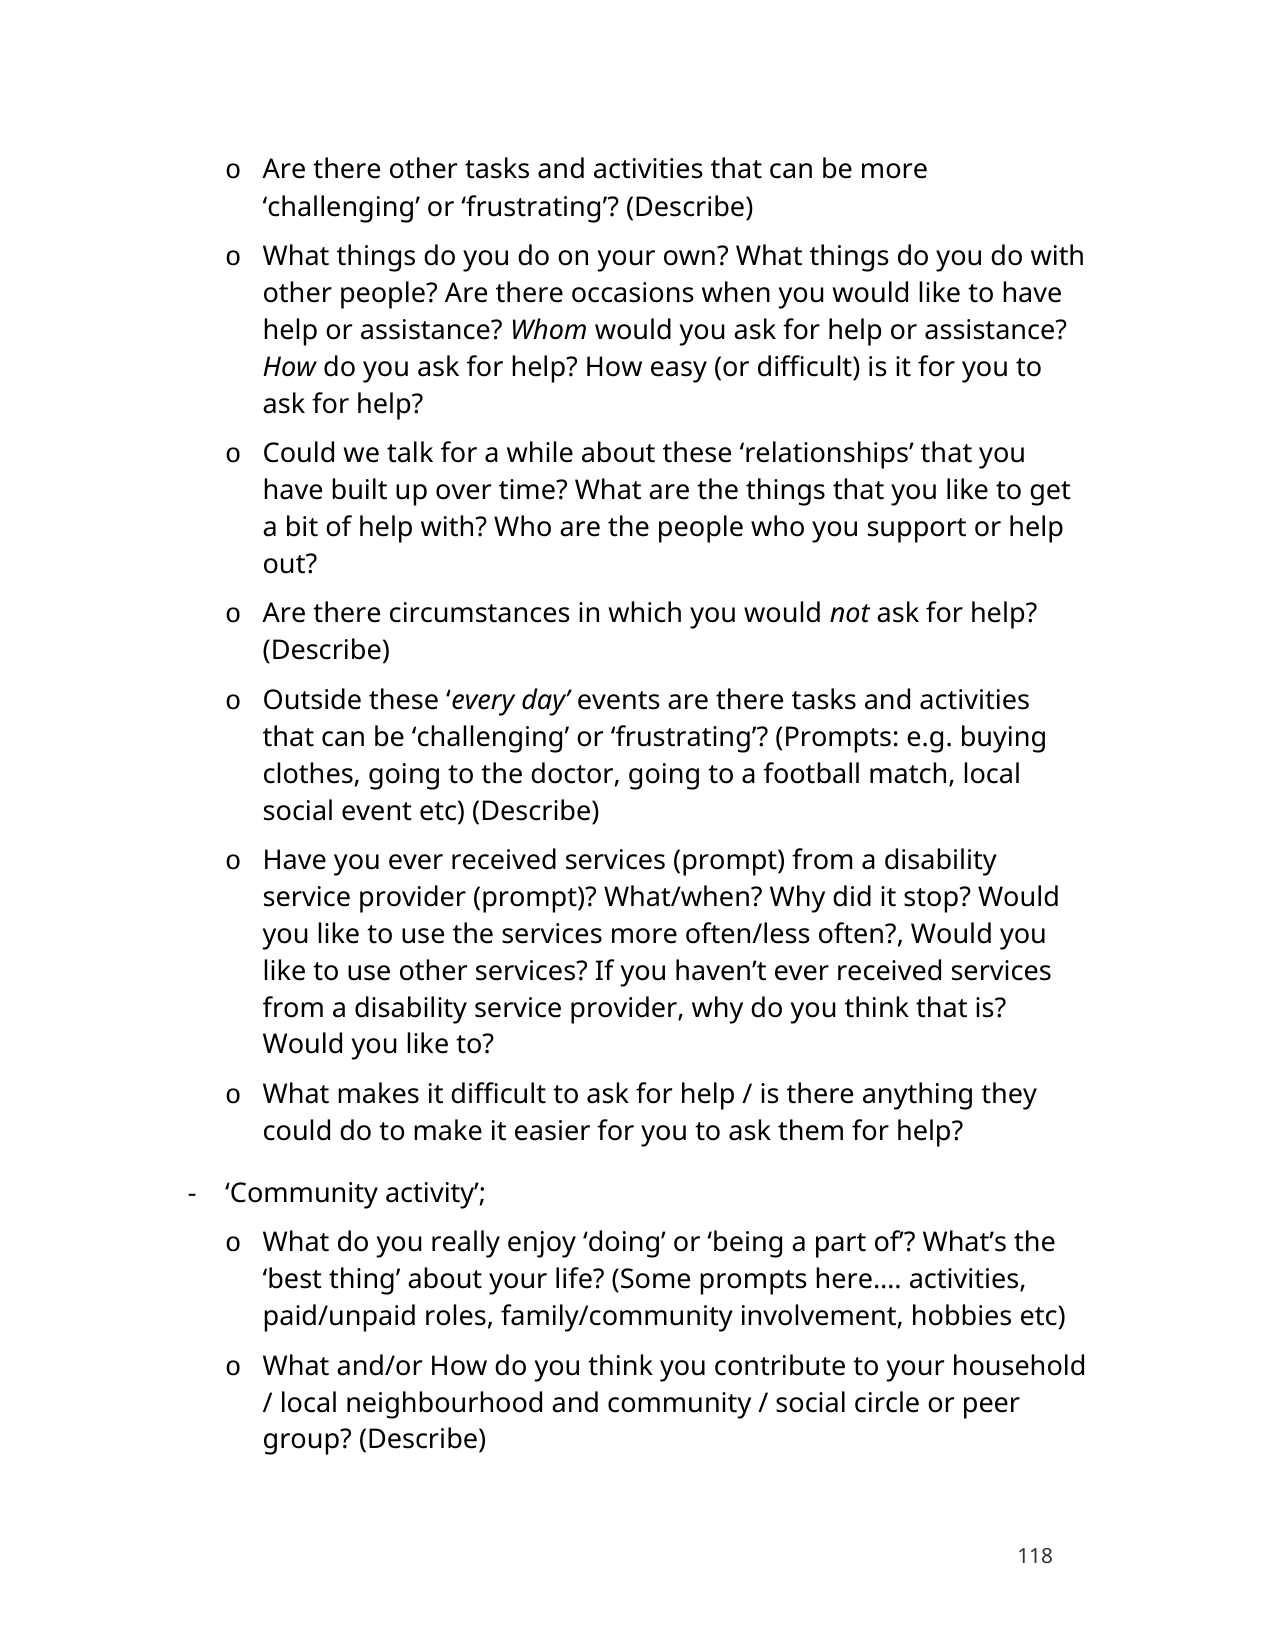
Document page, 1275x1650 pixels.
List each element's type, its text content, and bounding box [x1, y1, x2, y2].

list What and/or How do you think you contribute to your household / local neighbourhood and community / social circle or peer group? (Describe) [225, 1346, 1087, 1457]
list ‘Community activity’; [187, 1173, 1087, 1210]
list Are there other tasks and activities that can be more ‘challenging’ or ‘frustrating’? (Describe) [225, 150, 1087, 224]
list Have you ever received services (prompt) from a disability service provider (prompt)? What/when? Why did it stop? Would you like to use the services more often/less often?, Would you like to use other services? If you haven’t ever received services from a disability service provider, why do you think that is? Would you like to? [225, 840, 1087, 1062]
list What things do you do on your own? What things do you do with other people? Are there occasions when you would like to have help or assistance? Whom would you ask for help or assistance? How do you ask for help? How easy (or difficult) is it for you to ask for help? [225, 236, 1087, 421]
list Are there circumstances in which you would not ask for help? (Describe) [225, 594, 1087, 668]
list What do you really enjoy ‘doing’ or ‘being a part of’? What’s the ‘best thing’ about your life? (Some prompts here…. activities, paid/unpaid roles, family/community involvement, hobbies etc) [225, 1223, 1087, 1333]
list Outside these ‘every day’ events are there tasks and activities that can be ‘challenging’ or ‘frustrating’? (Prompts: e.g. buying clothes, going to the doctor, going to a football match, local social event etc) (Describe) [225, 680, 1087, 828]
list Could we talk for a while about these ‘relationships’ that you have built up over time? What are the things that you like to get a bit of help with? Who are the people who you support or help out? [225, 433, 1087, 581]
list What makes it difficult to ask for help / is there anything they could do to make it easier for you to ask them for help? [225, 1074, 1087, 1148]
